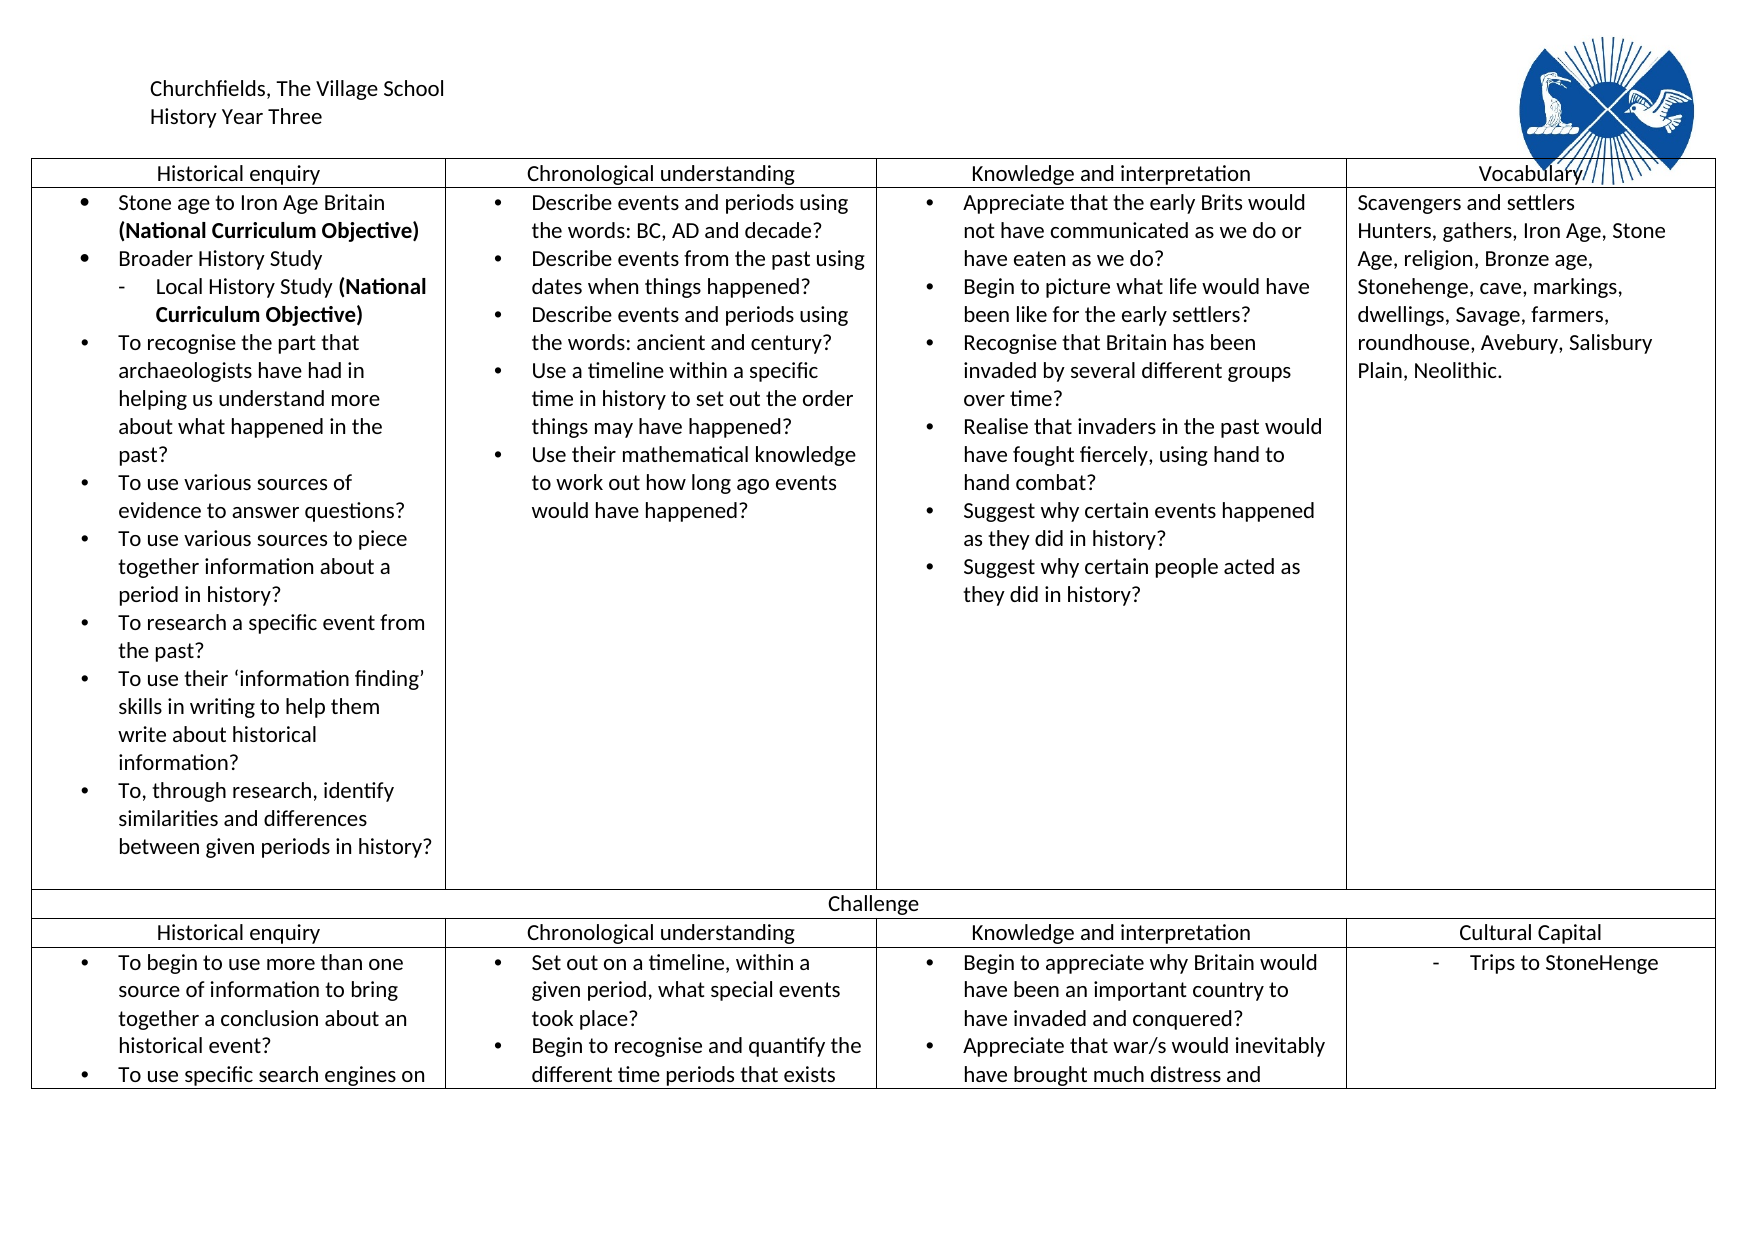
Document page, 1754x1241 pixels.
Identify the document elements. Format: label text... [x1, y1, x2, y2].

table_header Chronological understanding [446, 159, 876, 187]
table_cell Scavengers and settlers Hunters, gathers, Iron Age, Stone Age, religion, Bronze age, Stonehenge, cave, markings, dwellings, Savage, farmers, roundhouse, Avebury, Salisbury Plain, Neolithic. [1347, 188, 1715, 888]
table_cell Trips to StoneHenge [1347, 948, 1715, 1088]
table_header Knowledge and interpretation [877, 159, 1346, 187]
table_cell Chronological understanding [446, 919, 876, 947]
table_cell Knowledge and interpretation [877, 919, 1346, 947]
table_cell Appreciate that the early Brits would not have communicated as we do or have eaten as we do? Begin to picture what life would have been like for the early settlers? Recognise that Britain has been invaded by several different groups over time? Realise that invaders in the past would have fought fiercely, using hand to hand combat? Suggest why certain events happened as they did in history? Suggest why certain people acted as they did in history? [877, 188, 1346, 888]
table_cell Cultural Capital [1347, 919, 1715, 947]
table_header Historical enquiry [32, 159, 445, 187]
table_cell Describe events and periods using the words: BC, AD and decade? Describe events from the past using dates when things happened? Describe events and periods using the words: ancient and century? Use a timeline within a specific time in history to set out the order things may have happened? Use their mathematical knowledge to work out how long ago events would have happened? [446, 188, 876, 888]
table_cell Stone age to Iron Age Britain (National Curriculum Objective) Broader History Study Local History Study (National Curriculum Objective) To recognise the part that archaeologists have had in helping us understand more about what happened in the past? To use various sources of evidence to answer questions? To use various sources to piece together information about a period in history? To research a specific event from the past? To use their ‘information finding’ skills in writing to help them write about historical information? To, through research, identify similarities and differences between given periods in history? [32, 188, 445, 888]
table_cell Challenge [32, 890, 1715, 917]
picture [1517, 35, 1697, 158]
table_header Vocabulary [1347, 159, 1715, 187]
table_cell Historical enquiry [32, 919, 445, 947]
